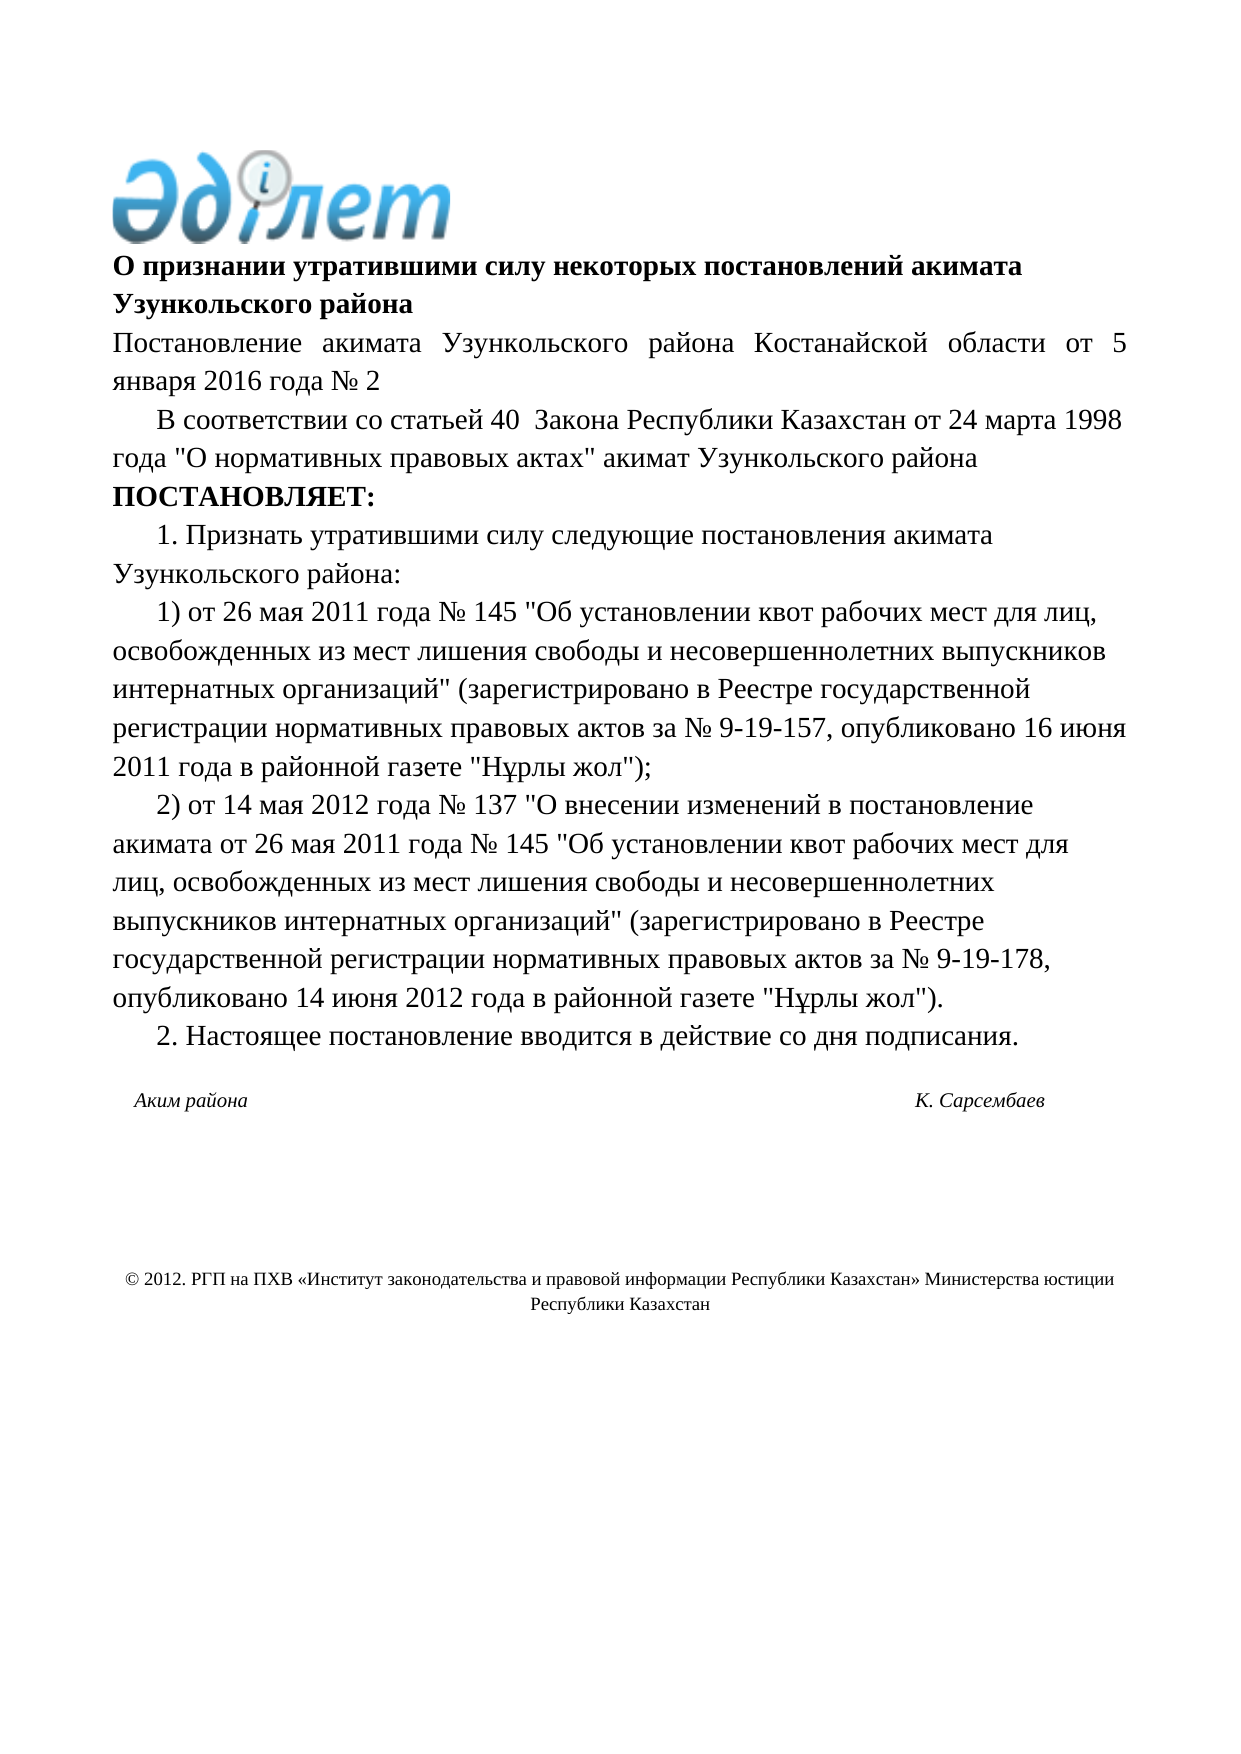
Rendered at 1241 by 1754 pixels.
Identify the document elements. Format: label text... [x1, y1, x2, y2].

table_header Аким района [101, 1086, 913, 1117]
text О признании утратившими силу некоторых постановлений акимата Узункольского района [112, 248, 1128, 320]
picture [112, 150, 451, 244]
text © 2012. РГП на ПХВ «Институт законодательства и правовой информации Республики Казахстан» Министерства юстиции Республики Казахстан [112, 1268, 1128, 1314]
text В соответствии со статьей 40 Закона Республики Казахстан от 24 марта 1998 года "О нормативных правовых актах" акимат Узункольского района ПОСТАНОВЛЯЕТ: 1. Признать утратившими силу следующие постановления акимата Узункольского района: 1) от 26 мая 2011 года № 145 "Об установлении квот рабочих мест для лиц, освобожденных из мест лишения свободы и несовершеннолетних выпускников интернатных организаций" (зарегистрировано в Реестре государственной регистрации нормативных правовых актов за № 9-19-157, опубликовано 16 июня 2011 года в районной газете "Нұрлы жол"); 2) от 14 мая 2012 года № 137 "О внесении изменений в постановление акимата от 26 мая 2011 года № 145 "Об установлении квот рабочих мест для лиц, освобожденных из мест лишения свободы и несовершеннолетних выпускников интернатных организаций" (зарегистрировано в Реестре государственной регистрации нормативных правовых актов за № 9-19-178, опубликовано 14 июня 2012 года в районной газете "Нұрлы жол"). 2. Настоящее постановление вводится в действие со дня подписания. [112, 402, 1128, 1082]
text Постановление акимата Узункольского района Костанайской области от 5 января 2016 года № 2 [112, 325, 1128, 397]
table_header К. Сарсембаев [913, 1086, 1240, 1117]
